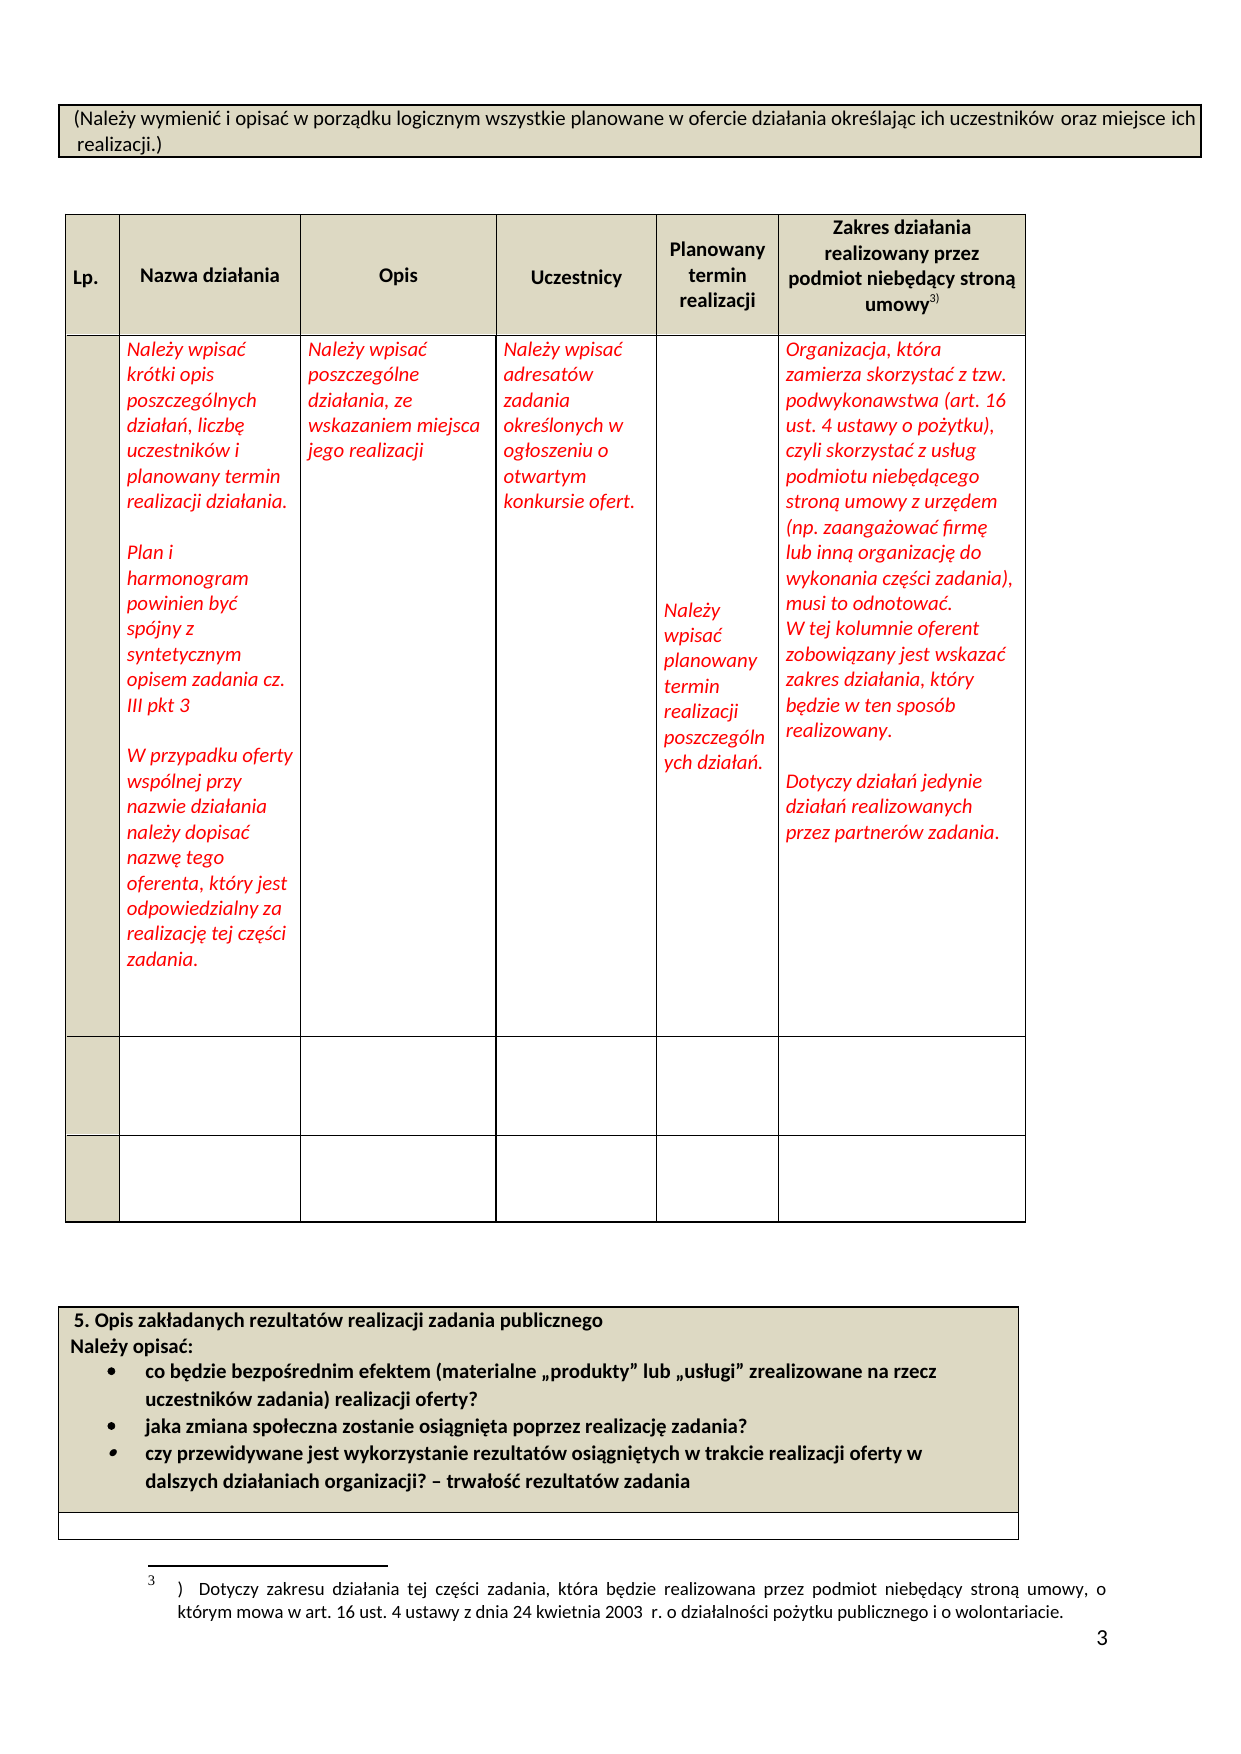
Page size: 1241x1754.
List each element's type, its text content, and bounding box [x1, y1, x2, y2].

table_cell Uczestnicy [497, 263, 656, 334]
table_header [66, 215, 119, 263]
table_header Planowany termin realizacji [657, 215, 778, 334]
table_cell [657, 1037, 778, 1134]
table_cell [66, 1136, 119, 1221]
table_cell [301, 997, 495, 1036]
table_cell [301, 1136, 495, 1221]
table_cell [59, 1513, 1018, 1539]
table_cell [301, 1037, 495, 1134]
table_header Zakres działania realizowany przez podmiot niebędący stroną umowy) [779, 215, 1025, 334]
table_cell [120, 1037, 300, 1134]
table_cell [66, 997, 119, 1036]
table_cell [779, 1136, 1025, 1221]
table_cell [66, 1037, 119, 1134]
table_cell [497, 1136, 656, 1221]
table_cell [66, 336, 119, 997]
table_cell [497, 1037, 656, 1134]
table_header 5. Opis zakładanych rezultatów realizacji zadania publicznego Należy opisać: co będzie bezpośrednim efektem (materialne „produkty” lub „usługi” zrealizowane na rzecz uczestników zadania) realizacji oferty? jaka zmiana społeczna zostanie osiągnięta poprzez realizację zadania? czy przewidywane jest wykorzystanie rezultatów osiągniętych w trakcie realizacji oferty w dalszych działaniach organizacji? – trwałość rezultatów zadania [59, 1308, 1018, 1512]
table_cell [120, 1136, 300, 1221]
table_header Nazwa działania [120, 215, 300, 334]
table_cell Lp. [66, 263, 119, 334]
table_cell [497, 997, 656, 1036]
table_cell Należy wpisać krótki opis poszczególnych działań, liczbę uczestników i planowany termin realizacji działania. Plan i harmonogram powinien być spójny z syntetycznym opisem zadania cz. III pkt 3 W przypadku oferty wspólnej przy nazwie działania należy dopisać nazwę tego oferenta, który jest odpowiedzialny za realizację tej części zadania. [120, 336, 300, 997]
table_cell [120, 997, 300, 1036]
table_cell Należy wpisać poszczególne działania, ze wskazaniem miejsca jego realizacji [301, 336, 495, 997]
table_cell [657, 1136, 778, 1221]
table_cell Organizacja, która zamierza skorzystać z tzw. podwykonawstwa (art. 16 ust. 4 ustawy o pożytku), czyli skorzystać z usług podmiotu niebędącego stroną umowy z urzędem (np. zaangażować firmę lub inną organizację do wykonania części zadania), musi to odnotować. W tej kolumnie oferent zobowiązany jest wskazać zakres działania, który będzie w ten sposób realizowany. Dotyczy działań jedynie działań realizowanych przez partnerów zadania. [779, 336, 1025, 997]
table_header [497, 215, 656, 263]
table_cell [60, 106, 1200, 156]
table_cell [779, 1037, 1025, 1134]
table_cell Należy wpisać planowany termin realizacji poszczególnych działań. [657, 336, 778, 1036]
table_cell [779, 997, 1025, 1036]
table_header Opis [301, 215, 496, 334]
table_cell Należy wpisać adresatów zadania określonych w ogłoszeniu o otwartym konkursie ofert. [497, 336, 656, 997]
